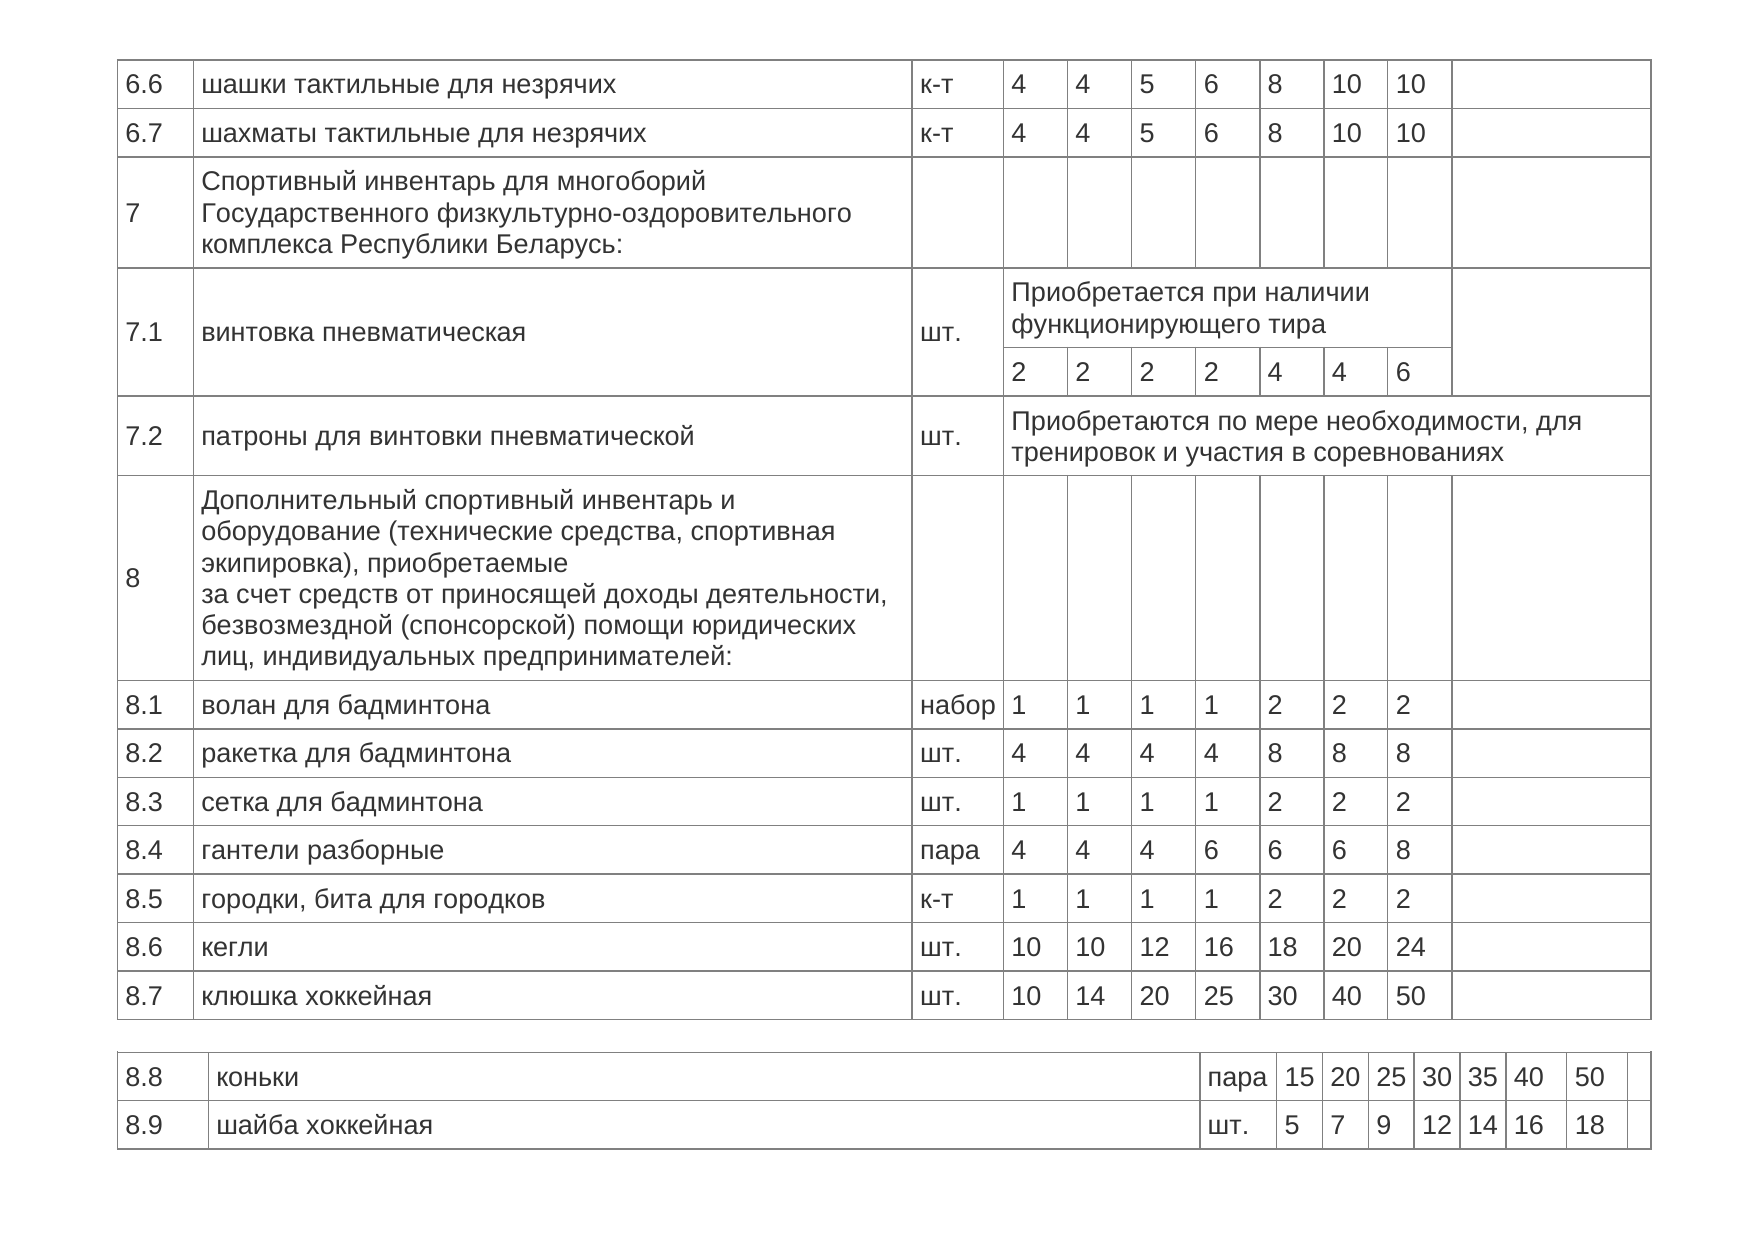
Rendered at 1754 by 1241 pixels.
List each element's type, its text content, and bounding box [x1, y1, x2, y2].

table_cell Спортивный инвентарь для многоборий Государственного физкультурно-оздоровительного комплекса Республики Беларусь: [194, 158, 911, 267]
table_cell 7.2 [118, 397, 193, 475]
table_header 15 [1277, 1053, 1322, 1100]
table_cell [1453, 923, 1650, 970]
table_cell [1453, 826, 1650, 873]
table_cell 2 [1325, 681, 1387, 728]
table_cell 10 [1004, 923, 1067, 970]
table_cell 4 [1132, 730, 1195, 776]
table_cell [1325, 476, 1387, 679]
table_cell 12 [1132, 923, 1195, 970]
table_cell 7 [1323, 1101, 1368, 1148]
table_cell [913, 158, 1003, 267]
table_cell [1068, 476, 1131, 679]
table_cell 25 [1196, 972, 1259, 1018]
table_cell 4 [1068, 109, 1131, 156]
table_cell 1 [1068, 681, 1131, 728]
table_cell 8 [118, 476, 193, 679]
table_cell 5 [1132, 109, 1195, 156]
table_cell [1453, 778, 1650, 825]
table_cell 8.5 [118, 875, 193, 922]
table_cell [1261, 158, 1323, 267]
table_header 8.8 [118, 1053, 208, 1100]
table_cell 14 [1068, 972, 1131, 1018]
table_cell гантели разборные [194, 826, 911, 873]
table_cell 50 [1388, 972, 1451, 1018]
table_cell 18 [1567, 1101, 1627, 1148]
table_cell [1004, 158, 1067, 267]
table_cell шт. [913, 972, 1003, 1018]
table_cell 4 [1261, 348, 1323, 395]
table_cell 8 [1261, 109, 1323, 156]
table_cell 4 [1325, 348, 1387, 395]
table_cell 10 [1068, 923, 1131, 970]
table_cell 1 [1196, 681, 1259, 728]
table_cell клюшка хоккейная [194, 972, 911, 1018]
table_cell [1453, 158, 1650, 267]
table_cell 5 [1277, 1101, 1322, 1148]
table_cell [1196, 476, 1259, 679]
table_cell шт. [1201, 1101, 1276, 1148]
table_cell [913, 476, 1003, 679]
table_cell 30 [1261, 972, 1323, 1018]
table_cell [1388, 158, 1451, 267]
table_cell 6 [1325, 826, 1387, 873]
table_cell шайба хоккейная [209, 1101, 1199, 1148]
table_header 25 [1369, 1053, 1413, 1100]
table_cell [1453, 61, 1650, 108]
table_cell 10 [1388, 61, 1451, 108]
table_cell 24 [1388, 923, 1451, 970]
table_cell к-т [913, 61, 1003, 108]
table_header 30 [1415, 1053, 1459, 1100]
table_cell [1132, 158, 1195, 267]
table_cell [1196, 158, 1259, 267]
table_cell 8 [1261, 61, 1323, 108]
table_cell [1004, 476, 1067, 679]
table_cell 5 [1132, 61, 1195, 108]
table_cell 20 [1132, 972, 1195, 1018]
table_cell 1 [1196, 875, 1259, 922]
table_cell 2 [1261, 875, 1323, 922]
table_cell 7.1 [118, 269, 193, 395]
table_header 35 [1461, 1053, 1505, 1100]
table_cell 8.3 [118, 778, 193, 825]
table_cell 8 [1388, 730, 1451, 776]
table_cell 8.9 [118, 1101, 208, 1148]
table_cell шт. [913, 778, 1003, 825]
table_cell Дополнительный спортивный инвентарь и оборудование (технические средства, спортивная экипировка), приобретаемые за счет средств от приносящей доходы деятельности, безвозмездной (спонсорской) помощи юридических лиц, индивидуальных предпринимателей: [194, 476, 911, 679]
table_header коньки [209, 1053, 1199, 1100]
table_cell 16 [1507, 1101, 1566, 1148]
table_cell 6 [1196, 826, 1259, 873]
table_cell 4 [1004, 826, 1067, 873]
table_cell [1453, 109, 1650, 156]
table_cell шт. [913, 923, 1003, 970]
table_cell 8.6 [118, 923, 193, 970]
table_cell 40 [1325, 972, 1387, 1018]
table_cell 1 [1132, 778, 1195, 825]
table_cell 12 [1415, 1101, 1459, 1148]
table_cell 4 [1004, 61, 1067, 108]
table_cell [1388, 476, 1451, 679]
table_cell 6 [1196, 109, 1259, 156]
table_cell 1 [1132, 681, 1195, 728]
table_cell 14 [1461, 1101, 1505, 1148]
table_cell [1132, 476, 1195, 679]
table_cell 1 [1068, 778, 1131, 825]
table_header 20 [1323, 1053, 1368, 1100]
table_cell [1453, 681, 1650, 728]
table_cell шт. [913, 397, 1003, 475]
table_header пара [1201, 1053, 1276, 1100]
table_header 50 [1567, 1053, 1627, 1100]
table_cell 8.7 [118, 972, 193, 1018]
table_cell [1068, 158, 1131, 267]
table_cell 6.6 [118, 61, 193, 108]
table_cell 8 [1388, 826, 1451, 873]
table_cell кегли [194, 923, 911, 970]
table_cell 6.7 [118, 109, 193, 156]
table_cell [1628, 1101, 1650, 1148]
table_cell 8.1 [118, 681, 193, 728]
table_cell 8.4 [118, 826, 193, 873]
table_cell волан для бадминтона [194, 681, 911, 728]
table_cell 2 [1196, 348, 1259, 395]
table_cell к-т [913, 109, 1003, 156]
table_cell патроны для винтовки пневматической [194, 397, 911, 475]
table_cell винтовка пневматическая [194, 269, 911, 395]
table_cell 4 [1004, 730, 1067, 776]
table_cell набор [913, 681, 1003, 728]
table_cell к-т [913, 875, 1003, 922]
table_cell 4 [1132, 826, 1195, 873]
table_cell 6 [1196, 61, 1259, 108]
table_cell 1 [1004, 681, 1067, 728]
table_cell 18 [1261, 923, 1323, 970]
table_cell 2 [1388, 778, 1451, 825]
table_cell 4 [1196, 730, 1259, 776]
table_cell 6 [1261, 826, 1323, 873]
table_cell 8 [1325, 730, 1387, 776]
table_cell 4 [1068, 826, 1131, 873]
table_cell 10 [1325, 109, 1387, 156]
table_cell городки, бита для городков [194, 875, 911, 922]
table_cell 10 [1388, 109, 1451, 156]
table_cell пара [913, 826, 1003, 873]
table_cell 1 [1004, 778, 1067, 825]
table_cell 8 [1261, 730, 1323, 776]
table_cell 2 [1068, 348, 1131, 395]
table_cell 7 [118, 158, 193, 267]
table_cell Приобретается при наличии функционирующего тира [1004, 269, 1451, 347]
table_cell 1 [1132, 875, 1195, 922]
table_cell 2 [1004, 348, 1067, 395]
table_cell 1 [1068, 875, 1131, 922]
table_cell [1453, 972, 1650, 1018]
table_cell ракетка для бадминтона [194, 730, 911, 776]
table_cell сетка для бадминтона [194, 778, 911, 825]
table_cell [1453, 476, 1650, 679]
table_cell [1453, 269, 1650, 395]
table_cell 1 [1004, 875, 1067, 922]
table_cell 9 [1369, 1101, 1413, 1148]
table_cell Приобретаются по мере необходимости, для тренировок и участия в соревнованиях [1004, 397, 1650, 475]
table_cell 2 [1388, 681, 1451, 728]
table_cell 2 [1388, 875, 1451, 922]
table_cell 4 [1068, 730, 1131, 776]
table_cell шахматы тактильные для незрячих [194, 109, 911, 156]
table_cell [1261, 476, 1323, 679]
table_cell [1325, 158, 1387, 267]
table_header 40 [1507, 1053, 1566, 1100]
table_cell 1 [1196, 778, 1259, 825]
table_cell 10 [1004, 972, 1067, 1018]
table_cell шашки тактильные для незрячих [194, 61, 911, 108]
table_cell шт. [913, 730, 1003, 776]
table_header [1628, 1053, 1650, 1100]
table_cell 2 [1261, 681, 1323, 728]
table_cell 16 [1196, 923, 1259, 970]
table_cell 2 [1325, 778, 1387, 825]
table_cell [1453, 730, 1650, 776]
table_cell 6 [1388, 348, 1451, 395]
table_cell 4 [1004, 109, 1067, 156]
table_cell 4 [1068, 61, 1131, 108]
table_cell 2 [1132, 348, 1195, 395]
table_cell [1453, 875, 1650, 922]
table_cell шт. [913, 269, 1003, 395]
table_cell 10 [1325, 61, 1387, 108]
table_cell 2 [1325, 875, 1387, 922]
table_cell 20 [1325, 923, 1387, 970]
table_cell 8.2 [118, 730, 193, 776]
table_cell 2 [1261, 778, 1323, 825]
